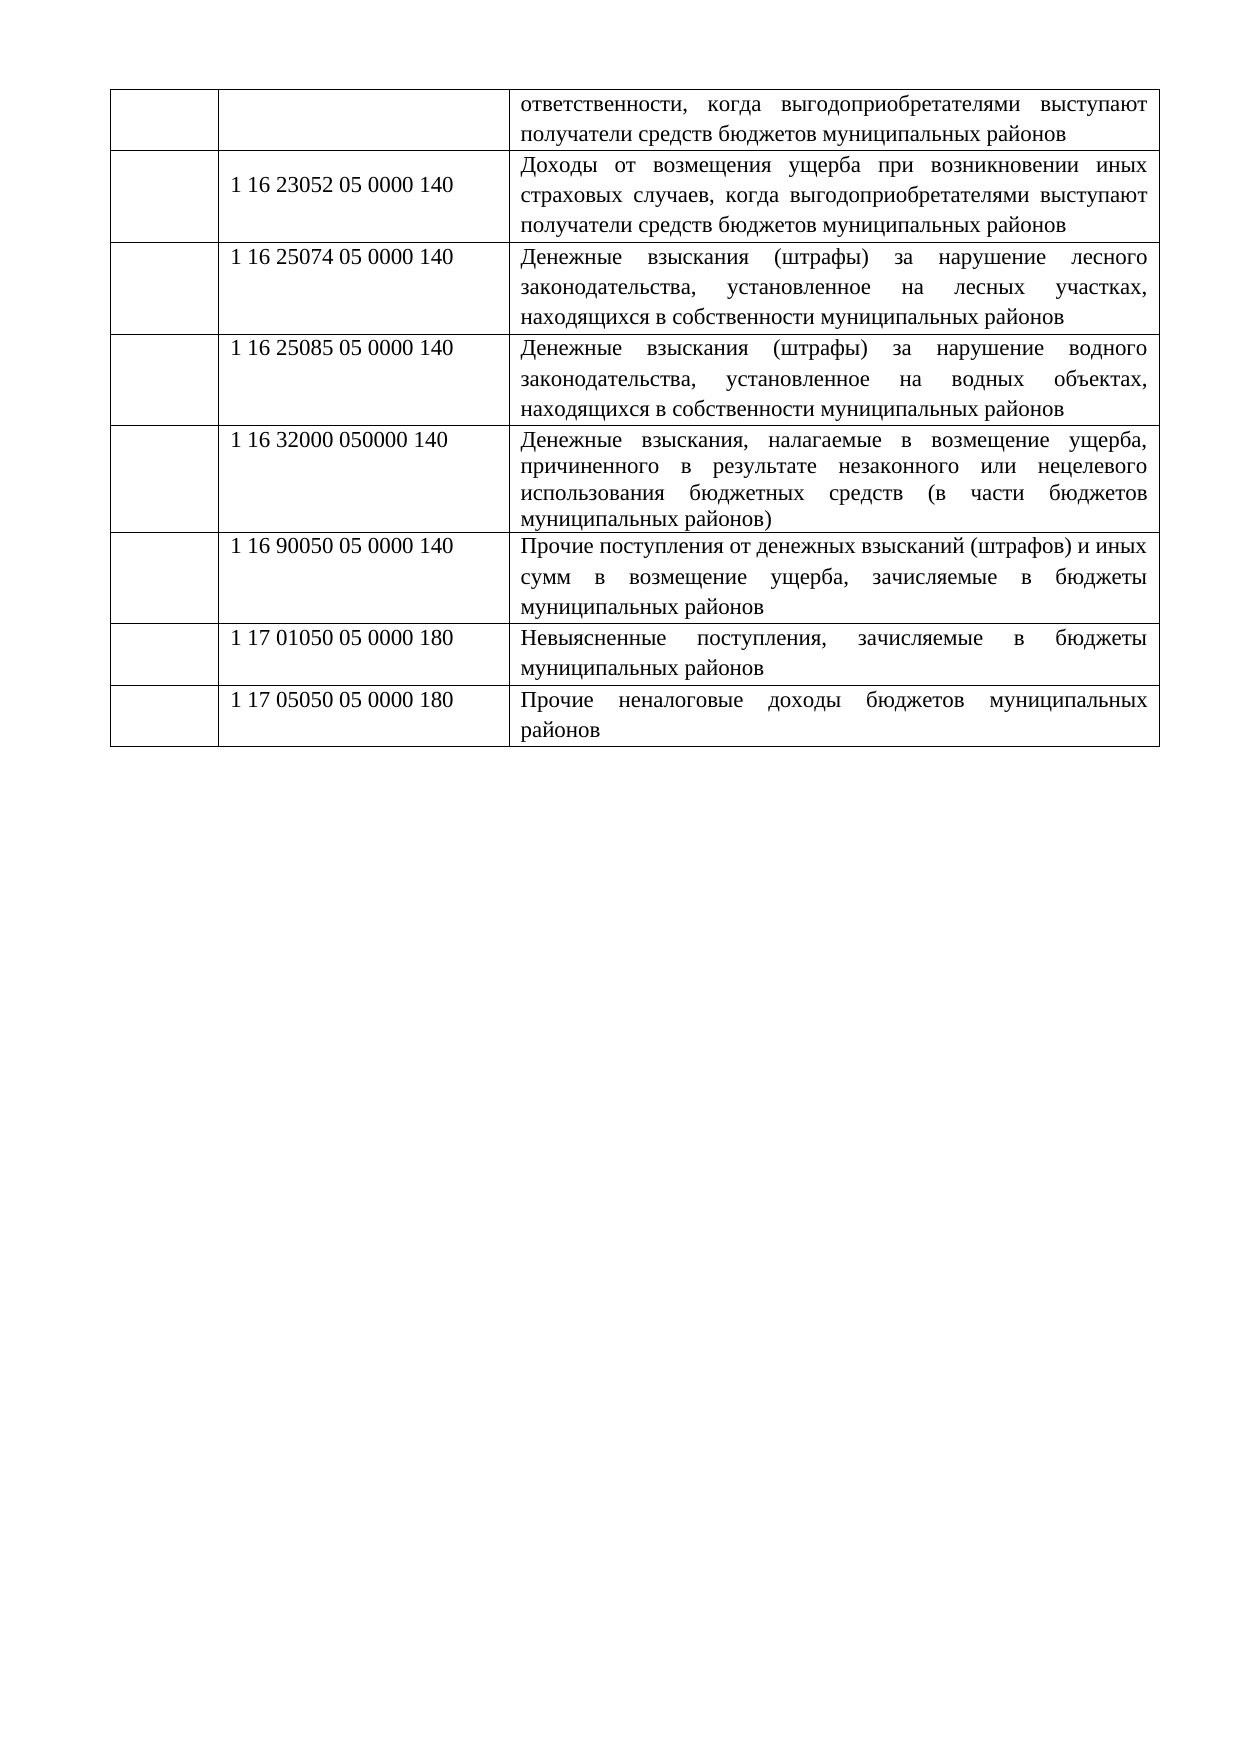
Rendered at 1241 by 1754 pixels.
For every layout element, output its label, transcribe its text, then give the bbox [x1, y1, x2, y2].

table_cell 1 17 01050 05 0000 180 [219, 624, 509, 685]
table_cell Доходы от возмещения ущерба при возникновении иных страховых случаев, когда выгодоприобретателями выступают получатели средств бюджетов муниципальных районов [510, 151, 1159, 242]
table_cell 1 17 05050 05 0000 180 [219, 686, 509, 746]
table_cell [111, 335, 218, 425]
table_cell Денежные взыскания, налагаемые в возмещение ущерба, причиненного в результате незаконного или нецелевого использования бюджетных средств (в части бюджетов муниципальных районов) [510, 426, 1159, 532]
table_cell 1 16 32000 050000 140 [219, 426, 509, 532]
table_cell [111, 426, 218, 532]
table_cell 1 16 25085 05 0000 140 [219, 335, 509, 425]
table_cell [111, 90, 218, 150]
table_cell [219, 90, 509, 150]
table_cell [111, 624, 218, 685]
table_cell 1 16 23052 05 0000 140 [219, 151, 509, 242]
table_cell Прочие поступления от денежных взысканий (штрафов) и иных сумм в возмещение ущерба, зачисляемые в бюджеты муниципальных районов [510, 533, 1159, 623]
table_cell [111, 533, 218, 623]
table_cell [111, 151, 218, 242]
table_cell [510, 90, 1159, 150]
table_cell Невыясненные поступления, зачисляемые в бюджеты муниципальных районов [510, 624, 1159, 685]
table_cell 1 16 90050 05 0000 140 [219, 533, 509, 623]
table_cell Денежные взыскания (штрафы) за нарушение водного законодательства, установленное на водных объектах, находящихся в собственности муниципальных районов [510, 335, 1159, 425]
table_cell Прочие неналоговые доходы бюджетов муниципальных районов [510, 686, 1159, 746]
table_cell Денежные взыскания (штрафы) за нарушение лесного законодательства, установленное на лесных участках, находящихся в собственности муниципальных районов [510, 243, 1159, 333]
table_cell 1 16 25074 05 0000 140 [219, 243, 509, 333]
table_cell [111, 243, 218, 333]
table_cell [111, 686, 218, 746]
